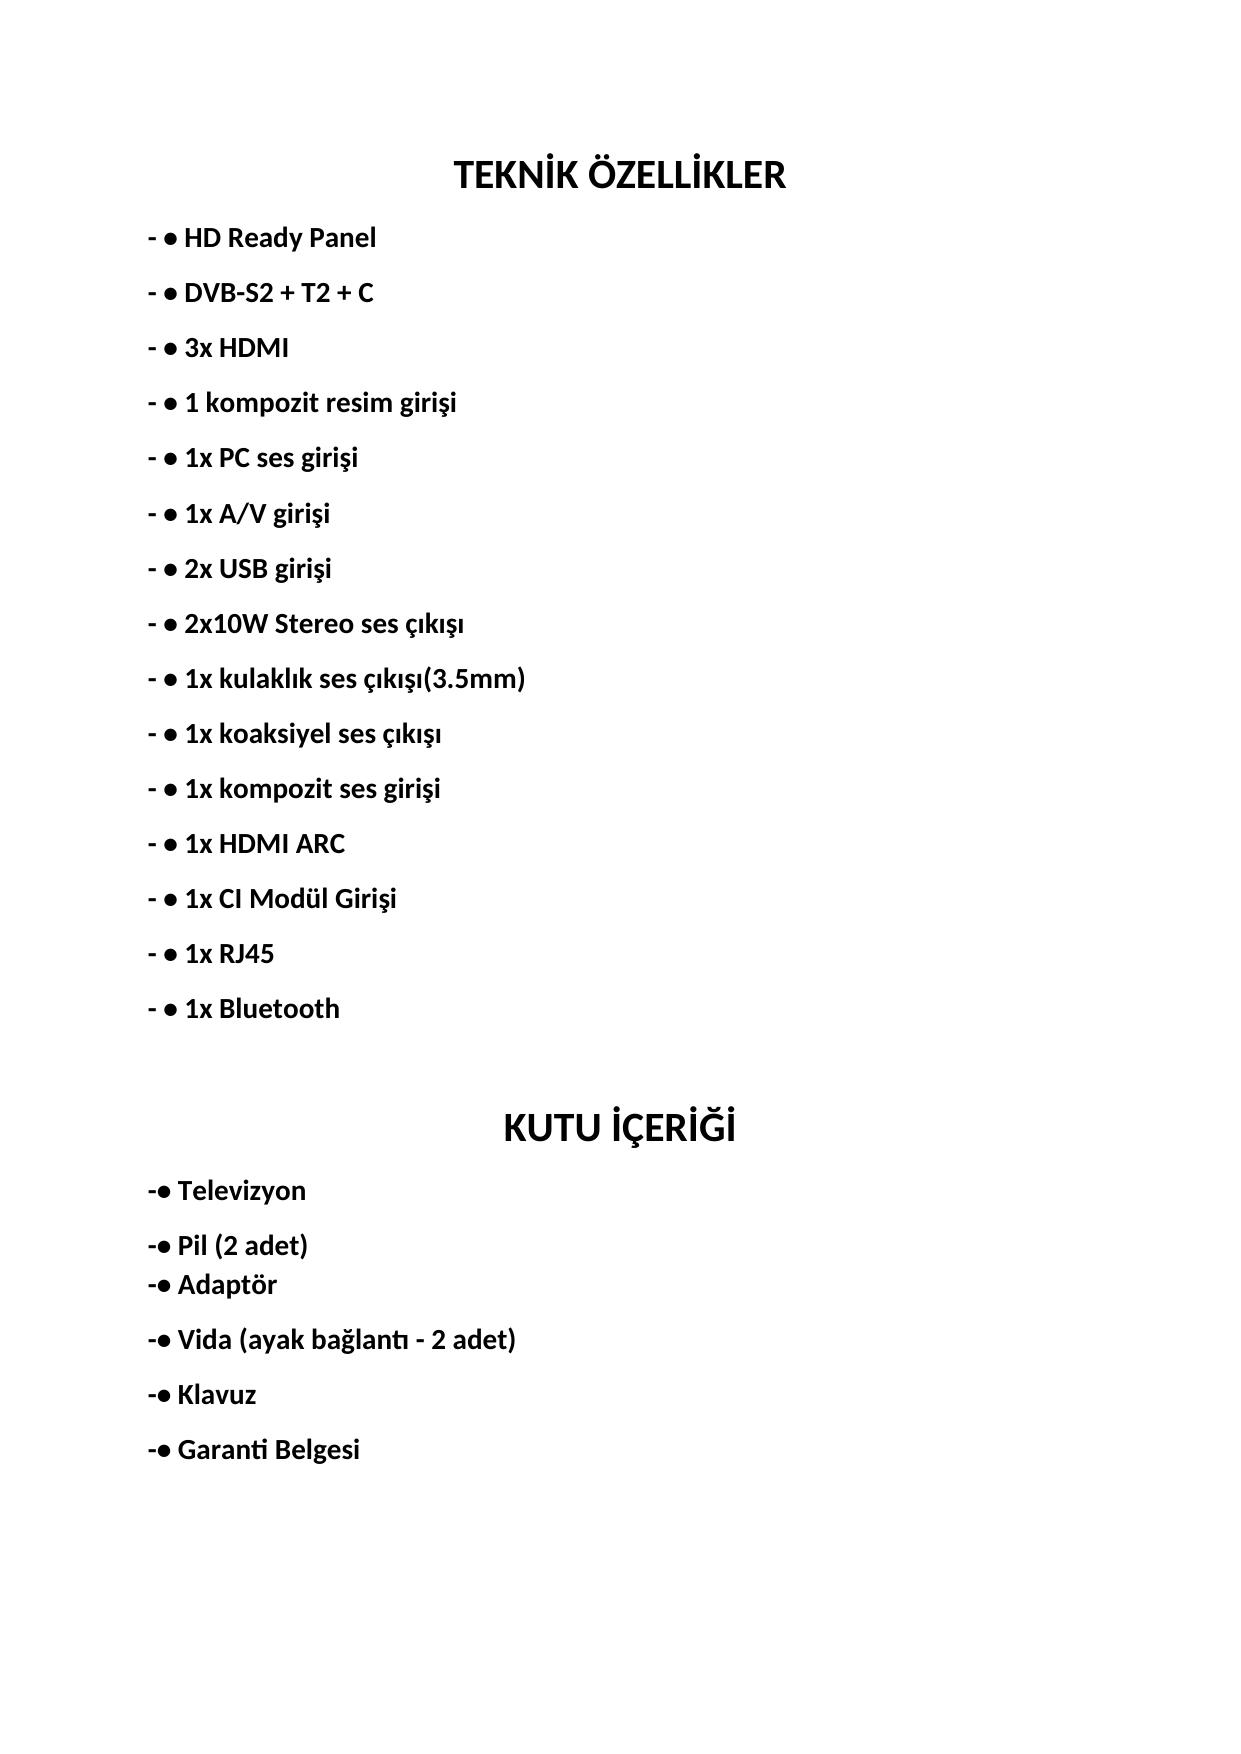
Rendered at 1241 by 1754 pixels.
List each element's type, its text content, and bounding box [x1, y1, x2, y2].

text - • 1x koaksiyel ses çıkışı [148, 715, 1093, 751]
text - • 2x10W Stereo ses çıkışı [148, 605, 1093, 641]
text - • 1x kulaklık ses çıkışı(3.5mm) [148, 660, 1093, 696]
text - • DVB-S2 + T2 + C [148, 274, 1093, 310]
text - • 3x HDMI [148, 329, 1093, 365]
text - • HD Ready Panel [148, 219, 1093, 255]
text -• Vida (ayak bağlantı - 2 adet) [148, 1321, 1093, 1357]
text -• Garanti Belgesi [148, 1431, 1093, 1467]
text -• Pil (2 adet) -• Adaptör [148, 1227, 1093, 1302]
text TEKNİK ÖZELLİKLER [148, 148, 1093, 198]
text - • 1x kompozit ses girişi [148, 770, 1093, 806]
text -• Klavuz [148, 1376, 1093, 1412]
text - • 1x A/V girişi [148, 495, 1093, 530]
text - • 1x PC ses girişi [148, 439, 1093, 475]
text KUTU İÇERİĞİ [148, 1101, 1093, 1152]
text - • 1x RJ45 [148, 936, 1093, 971]
text -• Televizyon [148, 1172, 1093, 1208]
text - • 1x HDMI ARC [148, 825, 1093, 861]
text - • 1 kompozit resim girişi [148, 384, 1093, 420]
text - • 1x CI Modül Girişi [148, 880, 1093, 916]
text - • 1x Bluetooth [148, 991, 1093, 1026]
text - • 2x USB girişi [148, 550, 1093, 585]
